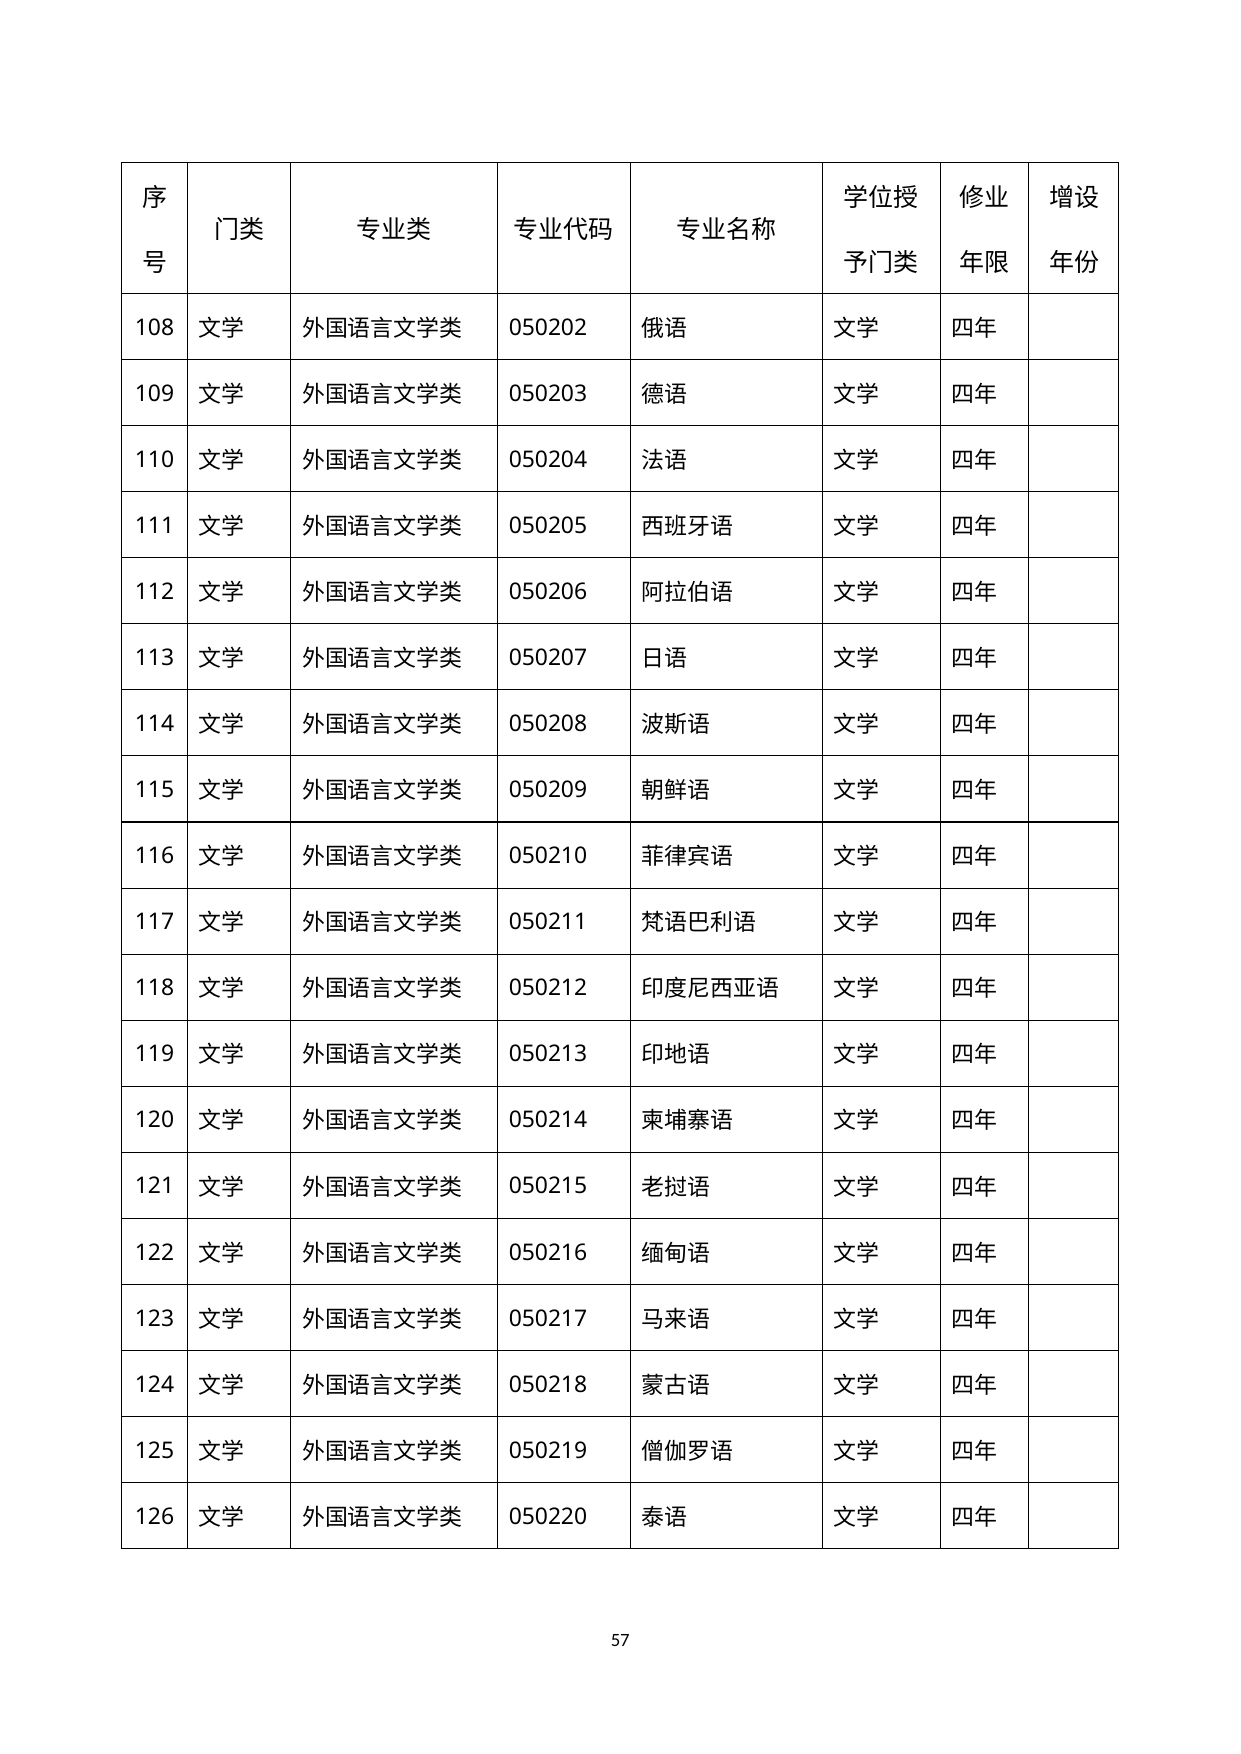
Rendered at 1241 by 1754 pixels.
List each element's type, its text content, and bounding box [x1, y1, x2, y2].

table_cell 123 [122, 1285, 187, 1350]
table_cell 四年 [941, 955, 1028, 1019]
table_cell 文学 [823, 1417, 940, 1482]
table_cell 外国语言文学类 [291, 955, 497, 1019]
table_cell 四年 [941, 889, 1028, 953]
table_cell 文学 [188, 1153, 290, 1218]
table_cell 050207 [498, 624, 630, 689]
table_cell [1029, 756, 1118, 821]
table_cell 文学 [188, 823, 290, 887]
table_cell 文学 [188, 492, 290, 557]
table_cell 四年 [941, 823, 1028, 887]
table_cell [1029, 1219, 1118, 1284]
table_cell 108 [122, 294, 187, 359]
table_cell [1029, 294, 1118, 359]
table_cell 文学 [823, 624, 940, 689]
table_cell 050217 [498, 1285, 630, 1350]
table_cell 四年 [941, 1153, 1028, 1218]
table_cell 泰语 [631, 1483, 822, 1548]
table_cell 109 [122, 360, 187, 425]
table_cell 050212 [498, 955, 630, 1019]
table_cell 文学 [188, 294, 290, 359]
table_cell 050202 [498, 294, 630, 359]
table_cell 四年 [941, 1351, 1028, 1416]
table_cell [1029, 1153, 1118, 1218]
table_cell [1029, 1021, 1118, 1086]
table_cell 外国语言文学类 [291, 624, 497, 689]
table_header 专业类 [291, 163, 497, 293]
table_cell 蒙古语 [631, 1351, 822, 1416]
table_cell 116 [122, 823, 187, 887]
table_cell [1029, 1285, 1118, 1350]
table_cell 文学 [188, 1417, 290, 1482]
table_cell 四年 [941, 1483, 1028, 1548]
table_cell 外国语言文学类 [291, 1219, 497, 1284]
table_cell 111 [122, 492, 187, 557]
table_cell 050208 [498, 690, 630, 755]
table_cell 文学 [188, 426, 290, 491]
table_cell 外国语言文学类 [291, 294, 497, 359]
table_cell 德语 [631, 360, 822, 425]
table_cell 西班牙语 [631, 492, 822, 557]
table_header 序号 [122, 163, 187, 293]
table_cell 外国语言文学类 [291, 690, 497, 755]
table_cell 柬埔寨语 [631, 1087, 822, 1152]
table_cell 外国语言文学类 [291, 1285, 497, 1350]
table_cell 121 [122, 1153, 187, 1218]
table_cell 文学 [823, 1285, 940, 1350]
table_cell 梵语巴利语 [631, 889, 822, 953]
table_cell 050220 [498, 1483, 630, 1548]
table_cell 050213 [498, 1021, 630, 1086]
table_cell 文学 [823, 558, 940, 623]
table_header 修业年限 [941, 163, 1028, 293]
table_cell 050215 [498, 1153, 630, 1218]
table_cell 050206 [498, 558, 630, 623]
table_cell 125 [122, 1417, 187, 1482]
table_cell [1029, 889, 1118, 953]
table_cell 四年 [941, 1417, 1028, 1482]
table_cell 四年 [941, 1219, 1028, 1284]
table_cell 050203 [498, 360, 630, 425]
table_cell 外国语言文学类 [291, 1351, 497, 1416]
table_cell 外国语言文学类 [291, 1021, 497, 1086]
table_cell 外国语言文学类 [291, 558, 497, 623]
table_cell 050204 [498, 426, 630, 491]
table_cell 印度尼西亚语 [631, 955, 822, 1019]
table_header 增设年份 [1029, 163, 1118, 293]
table_cell 四年 [941, 426, 1028, 491]
table_cell 四年 [941, 558, 1028, 623]
table_cell 117 [122, 889, 187, 953]
table_cell 110 [122, 426, 187, 491]
table_cell 文学 [823, 1153, 940, 1218]
table_cell 115 [122, 756, 187, 821]
table_cell [1029, 1417, 1118, 1482]
table_cell 文学 [823, 294, 940, 359]
table_cell 文学 [188, 1087, 290, 1152]
table_cell 文学 [823, 1483, 940, 1548]
table_cell 050218 [498, 1351, 630, 1416]
table_cell 外国语言文学类 [291, 889, 497, 953]
table_cell 文学 [823, 690, 940, 755]
table_cell 四年 [941, 1087, 1028, 1152]
table_cell [1029, 1351, 1118, 1416]
table_cell 外国语言文学类 [291, 360, 497, 425]
table_cell 文学 [188, 1021, 290, 1086]
table_header 门类 [188, 163, 290, 293]
table_cell 文学 [188, 558, 290, 623]
table_cell 文学 [188, 360, 290, 425]
table_cell 四年 [941, 690, 1028, 755]
table_cell 文学 [823, 360, 940, 425]
table_cell 印地语 [631, 1021, 822, 1086]
table_cell 124 [122, 1351, 187, 1416]
table_cell 外国语言文学类 [291, 1153, 497, 1218]
table_cell 四年 [941, 1285, 1028, 1350]
table_cell 114 [122, 690, 187, 755]
table_cell 120 [122, 1087, 187, 1152]
table_cell 文学 [823, 889, 940, 953]
table_cell 126 [122, 1483, 187, 1548]
table_cell 文学 [823, 492, 940, 557]
table_cell [1029, 624, 1118, 689]
table_cell 缅甸语 [631, 1219, 822, 1284]
table_cell 文学 [188, 1483, 290, 1548]
table_cell 俄语 [631, 294, 822, 359]
table_cell [1029, 690, 1118, 755]
table_cell 文学 [823, 1351, 940, 1416]
table_cell 外国语言文学类 [291, 1417, 497, 1482]
table_cell [1029, 1087, 1118, 1152]
table_cell 马来语 [631, 1285, 822, 1350]
table_cell 菲律宾语 [631, 823, 822, 887]
table_cell 文学 [188, 1351, 290, 1416]
table_cell 外国语言文学类 [291, 426, 497, 491]
table_cell 文学 [823, 1021, 940, 1086]
table_cell 文学 [823, 955, 940, 1019]
table_cell [1029, 492, 1118, 557]
table_cell 外国语言文学类 [291, 492, 497, 557]
table_cell 文学 [823, 1087, 940, 1152]
table_cell 050210 [498, 823, 630, 887]
table_cell [1029, 426, 1118, 491]
table_cell 波斯语 [631, 690, 822, 755]
table_cell [1029, 1483, 1118, 1548]
table_cell 外国语言文学类 [291, 823, 497, 887]
table_cell 外国语言文学类 [291, 756, 497, 821]
table_header 专业代码 [498, 163, 630, 293]
table_cell 119 [122, 1021, 187, 1086]
table_cell 122 [122, 1219, 187, 1284]
table_cell 外国语言文学类 [291, 1087, 497, 1152]
table_cell 050219 [498, 1417, 630, 1482]
table_cell [1029, 823, 1118, 887]
table_cell 文学 [823, 426, 940, 491]
table_cell 日语 [631, 624, 822, 689]
table_cell 文学 [188, 889, 290, 953]
table_header 学位授予门类 [823, 163, 940, 293]
table_cell 四年 [941, 1021, 1028, 1086]
table_cell [1029, 955, 1118, 1019]
table_cell 文学 [188, 955, 290, 1019]
table_cell 050214 [498, 1087, 630, 1152]
table_cell 四年 [941, 624, 1028, 689]
table_cell 四年 [941, 294, 1028, 359]
table_cell 050205 [498, 492, 630, 557]
table_cell 文学 [188, 690, 290, 755]
table_cell 阿拉伯语 [631, 558, 822, 623]
table_cell 四年 [941, 360, 1028, 425]
table_cell 四年 [941, 756, 1028, 821]
table_cell 050209 [498, 756, 630, 821]
table_cell 118 [122, 955, 187, 1019]
table_cell 112 [122, 558, 187, 623]
table_cell 外国语言文学类 [291, 1483, 497, 1548]
table_cell 朝鲜语 [631, 756, 822, 821]
table_cell 文学 [188, 1285, 290, 1350]
table_header 专业名称 [631, 163, 822, 293]
table_cell 文学 [188, 756, 290, 821]
table_cell 文学 [188, 1219, 290, 1284]
table_cell 老挝语 [631, 1153, 822, 1218]
table_cell 僧伽罗语 [631, 1417, 822, 1482]
table_cell 113 [122, 624, 187, 689]
table_cell 050211 [498, 889, 630, 953]
table_cell [1029, 558, 1118, 623]
table_cell 文学 [823, 756, 940, 821]
table_cell 050216 [498, 1219, 630, 1284]
table_cell 法语 [631, 426, 822, 491]
table_cell 文学 [823, 823, 940, 887]
table_cell 文学 [823, 1219, 940, 1284]
table_cell 四年 [941, 492, 1028, 557]
table_cell [1029, 360, 1118, 425]
table_cell 文学 [188, 624, 290, 689]
